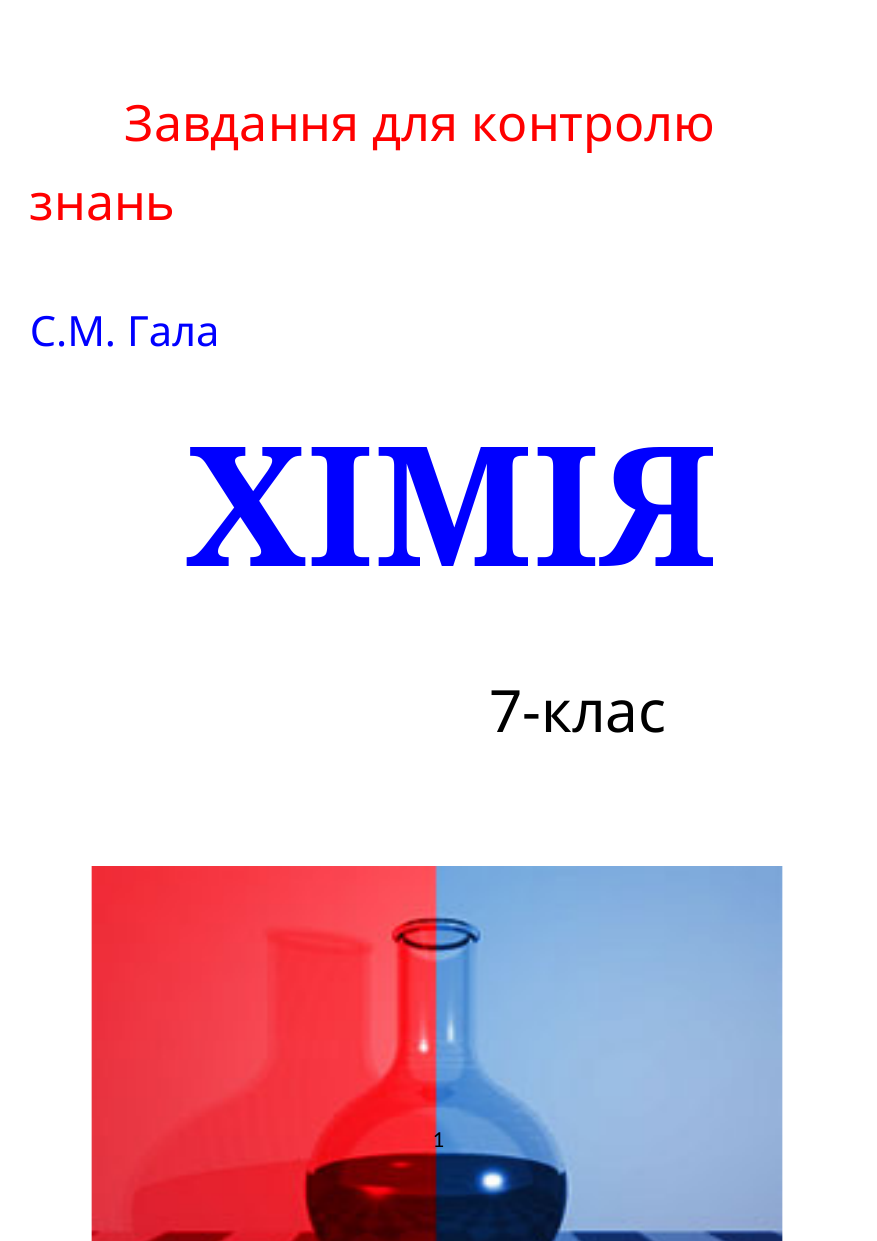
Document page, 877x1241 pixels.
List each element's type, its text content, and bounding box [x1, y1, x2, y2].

text С.М. Гала [29, 266, 847, 359]
text Завдання для контролю знань [29, 88, 847, 235]
text ХІМІЯ [29, 388, 847, 615]
picture [91, 866, 783, 1241]
text 7-клас [29, 670, 847, 749]
